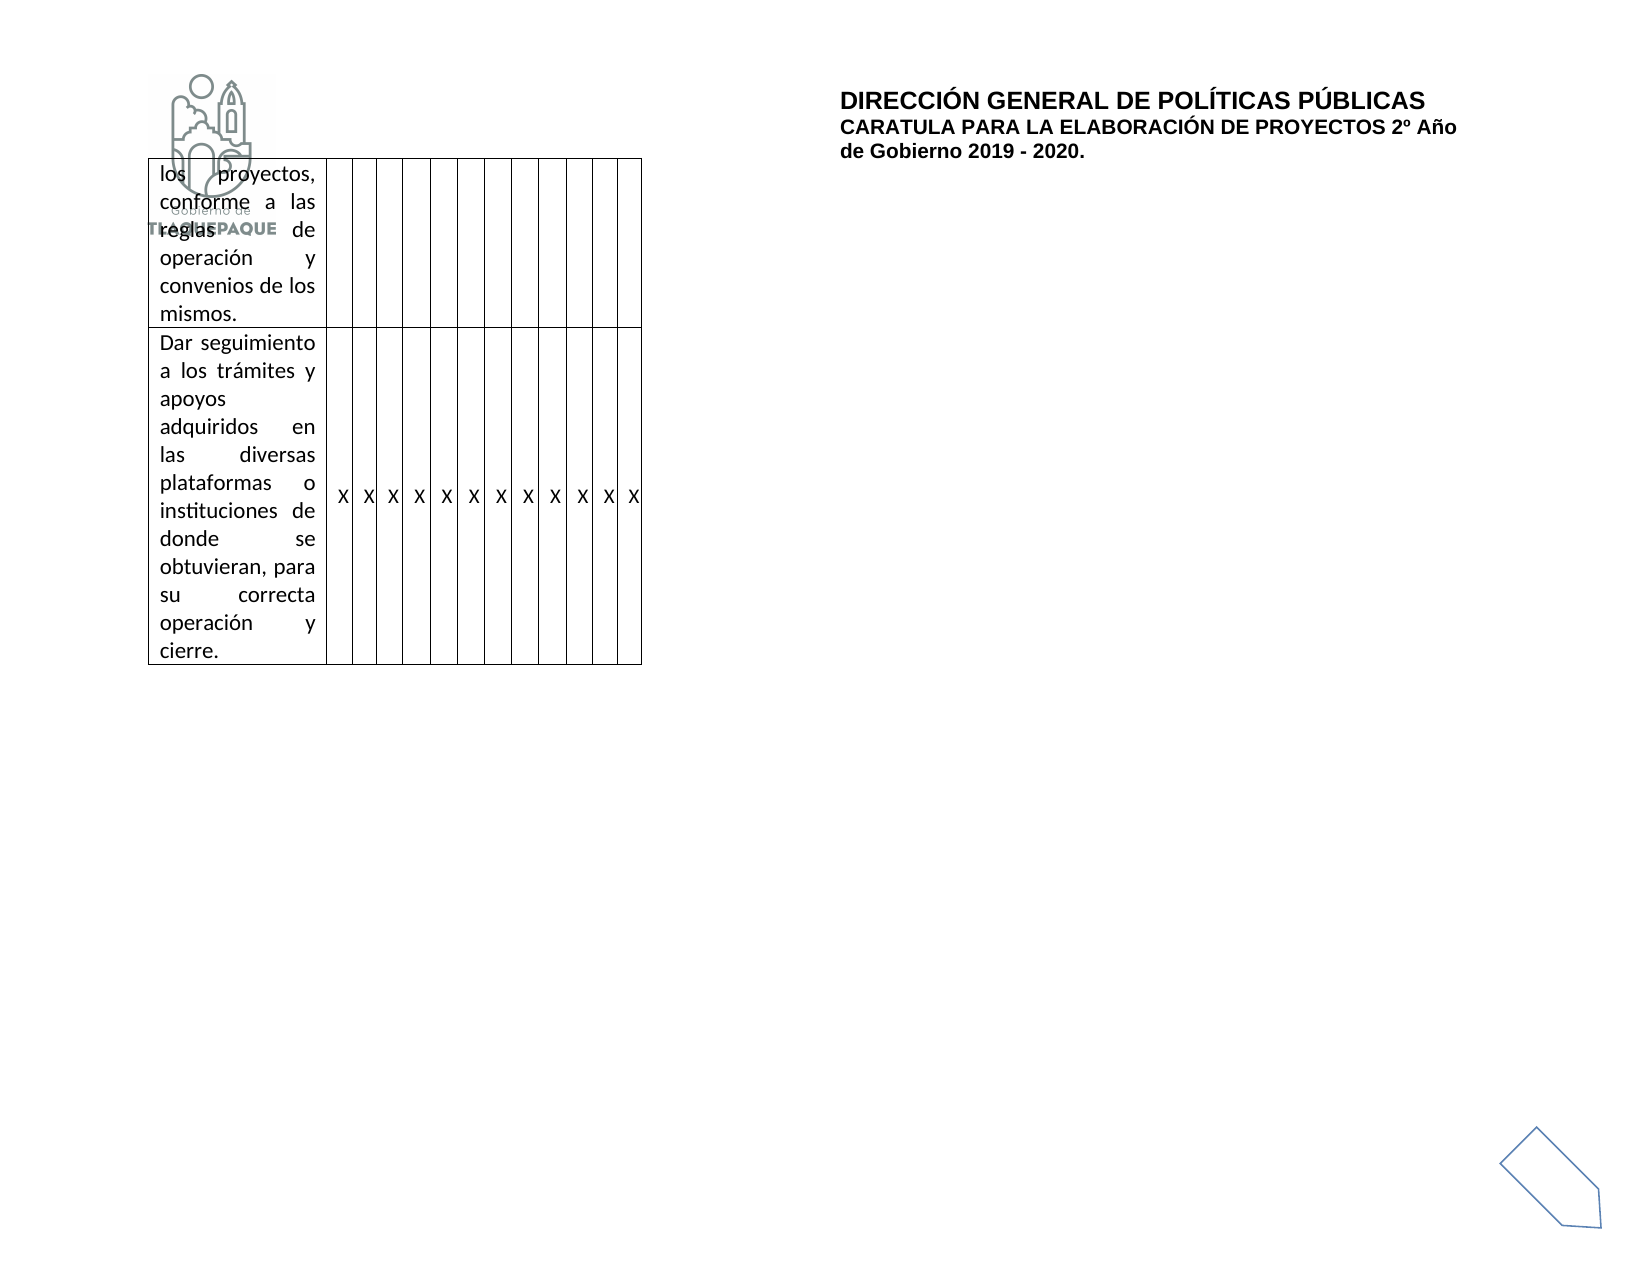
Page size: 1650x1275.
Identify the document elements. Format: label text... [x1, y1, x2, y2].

table_cell X [618, 328, 641, 664]
table_cell X [353, 328, 376, 664]
table_cell X [458, 159, 484, 327]
table_cell X [539, 159, 566, 327]
table_cell X [377, 159, 402, 327]
table_cell X [567, 328, 592, 664]
table_cell X [353, 159, 376, 327]
table_cell X [403, 159, 430, 327]
table_cell Dar seguimiento a los trámites y apoyos adquiridos en las diversas plataformas o instituciones de donde se obtuvieran, para su correcta operación y cierre. [149, 328, 326, 664]
table_cell X [458, 328, 484, 664]
table_cell X [485, 328, 511, 664]
table_cell X [593, 328, 617, 664]
table_cell X [377, 328, 402, 664]
table_cell X [403, 328, 430, 664]
table_cell X [567, 159, 592, 327]
table_cell X [512, 159, 538, 327]
picture [147, 74, 276, 158]
table_cell X [327, 159, 352, 327]
table_cell X [618, 159, 641, 327]
table_cell X [593, 159, 617, 327]
table_cell Vigilar y supervisar el correcto uso de los recursos adquiridos para los proyectos, conforme a las reglas de operación y convenios de los mismos. [149, 159, 326, 327]
table_cell X [431, 159, 457, 327]
table_cell X [512, 328, 538, 664]
table_cell X [539, 328, 566, 664]
table_cell X [327, 328, 352, 664]
table_cell X [485, 159, 511, 327]
table_cell X [431, 328, 457, 664]
